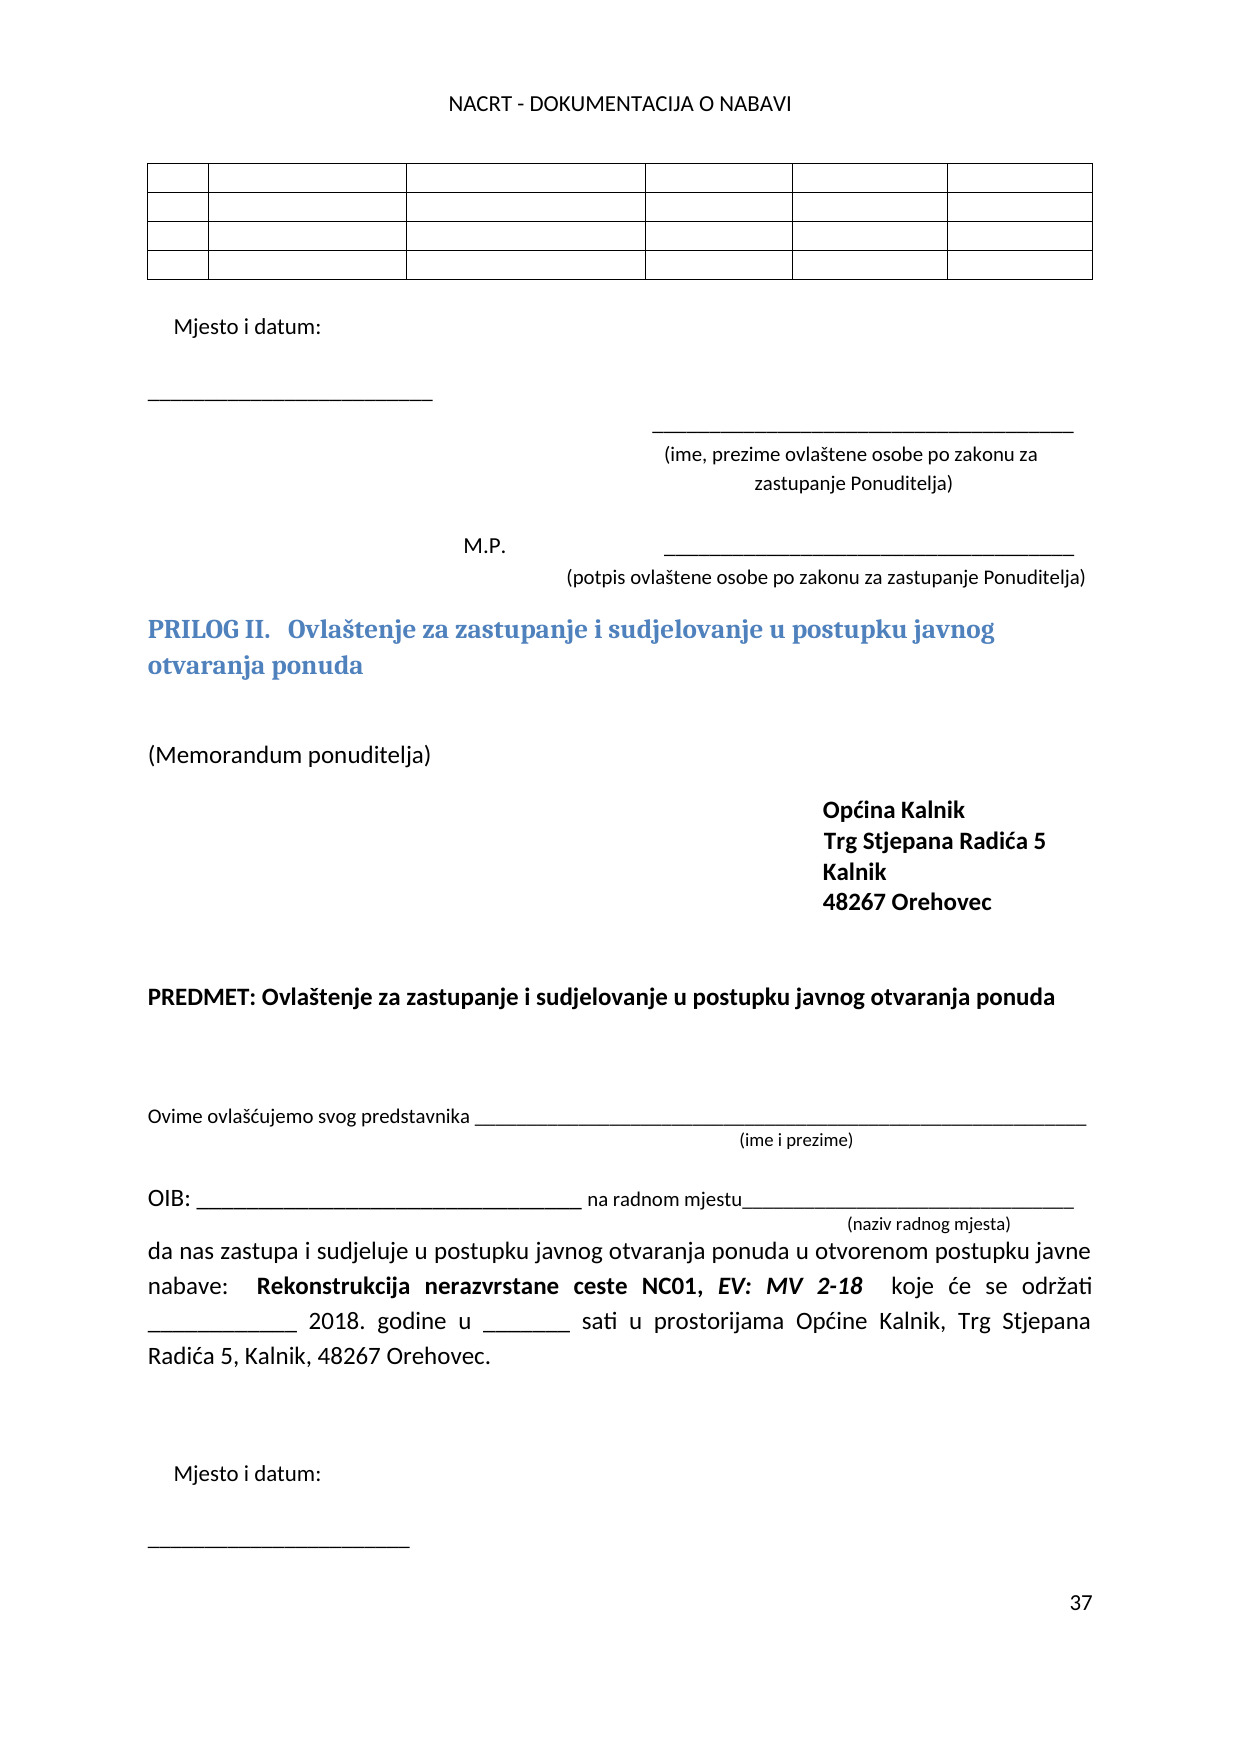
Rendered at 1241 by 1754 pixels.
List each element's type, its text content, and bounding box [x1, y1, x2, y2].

text zastupanje Ponuditelja) [148, 470, 1092, 496]
table_cell [148, 222, 208, 250]
table_cell [948, 164, 1092, 192]
table_cell [646, 193, 792, 221]
text _________________________ [148, 376, 1092, 404]
table_cell [209, 222, 406, 250]
table_cell [793, 222, 947, 250]
text (Memorandum ponuditelja) [148, 739, 1092, 769]
text Kalnik [598, 856, 1092, 886]
table_cell [646, 222, 792, 250]
table_cell [646, 164, 792, 192]
text Općina Kalnik [598, 794, 1092, 825]
table_cell [793, 251, 947, 279]
text Mjesto i datum: [148, 312, 1092, 340]
table_cell [407, 222, 645, 250]
text PREDMET: Ovlaštenje za zastupanje i sudjelovanje u postupku javnog otvaranja ponuda [148, 981, 1092, 1012]
subtitle PRILOG II. Ovlaštenje za zastupanje i sudjelovanje u postupku javnog otvaranja ponuda [148, 614, 1092, 681]
text da nas zastupa i sudjeluje u postupku javnog otvaranja ponuda u otvorenom postupku javne nabave: Rekonstrukcija nerazvrstane ceste NC01, EV: MV 2-18 koje će se održati ____________ 2018. godine u _______ sati u prostorijama Općine Kalnik, Trg Stjepana Radića 5, Kalnik, 48267 Orehovec. [148, 1235, 1092, 1371]
table_cell [209, 193, 406, 221]
table_cell [209, 251, 406, 279]
text (ime, prezime ovlaštene osobe po zakonu za [148, 441, 1092, 466]
text Ovime ovlašćujemo svog predstavnika ___________________________________________________________ [148, 1103, 1092, 1128]
text (potpis ovlaštene osobe po zakonu za zastupanje Ponuditelja) [148, 564, 1092, 589]
text _______________________ [148, 1523, 1092, 1551]
table_cell [948, 222, 1092, 250]
text _____________________________________ [148, 408, 1092, 437]
table_cell [148, 164, 208, 192]
text Mjesto i datum: [148, 1459, 1092, 1487]
table_cell [793, 164, 947, 192]
text (naziv radnog mjesta) [148, 1212, 1092, 1235]
table_cell [948, 193, 1092, 221]
table_cell [148, 193, 208, 221]
table_cell [793, 193, 947, 221]
text Trg Stjepana Radića 5 [598, 825, 1092, 856]
table_cell [407, 251, 645, 279]
text (ime i prezime) [739, 1128, 1092, 1151]
text 48267 Orehovec [148, 886, 1092, 917]
table_cell [948, 251, 1092, 279]
table_cell [209, 164, 406, 192]
text M.P. ____________________________________ [148, 532, 1092, 560]
table_cell [407, 193, 645, 221]
table_cell [646, 251, 792, 279]
table_cell [407, 164, 645, 192]
text OIB: _______________________________ na radnom mjestu________________________________ [148, 1182, 1092, 1212]
table_cell [148, 251, 208, 279]
